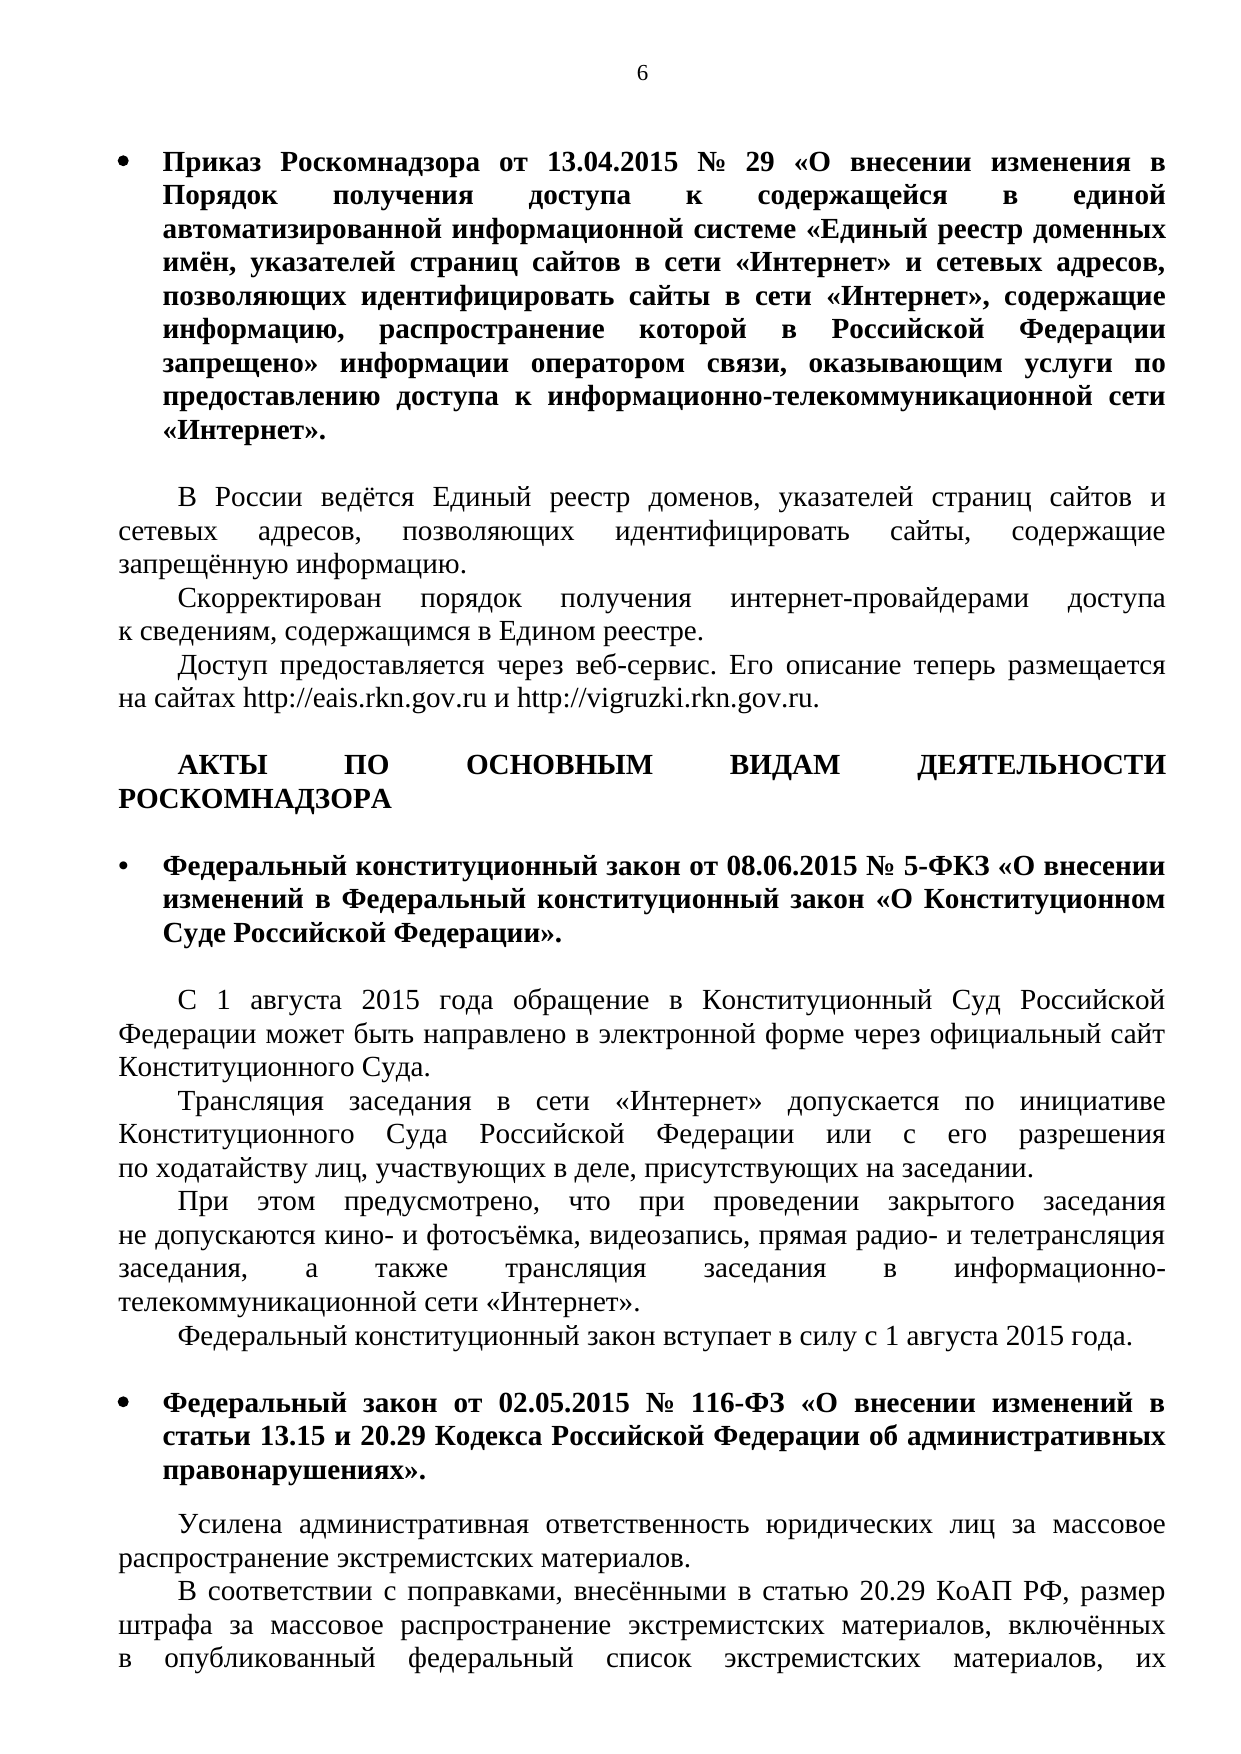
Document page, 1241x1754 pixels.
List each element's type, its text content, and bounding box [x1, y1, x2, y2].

list Федеральный закон от 02.05.2015 № 116-ФЗ «О внесении изменений в статьи 13.15 и 20.29 Кодекса Российской Федерации об административных правонарушениях». [118, 1385, 1167, 1486]
text АКТЫ ПО ОСНОВНЫМ ВИДАМ ДЕЯТЕЛЬНОСТИ РОСКОМНАДЗОРА [118, 747, 1167, 814]
text Усилена административная ответственность юридических лиц за массовое распространение экстремистских материалов. [118, 1506, 1167, 1573]
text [118, 1573, 1167, 1674]
text Скорректирован порядок получения интернет-провайдерами доступа к сведениям, содержащимся в Едином реестре. [118, 580, 1167, 647]
list Федеральный конституционный закон от 08.06.2015 № 5-ФКЗ «О внесении изменений в Федеральный конституционный закон «О Конституционном Суде Российской Федерации». [118, 848, 1167, 949]
text В России ведётся Единый реестр доменов, указателей страниц сайтов и сетевых адресов, позволяющих идентифицировать сайты, содержащие запрещённую информацию. [118, 479, 1167, 580]
text Трансляция заседания в сети «Интернет» допускается по инициативе Конституционного Суда Российской Федерации или с его разрешения по ходатайству лиц, участвующих в деле, присутствующих на заседании. [118, 1083, 1167, 1183]
text При этом предусмотрено, что при проведении закрытого заседания не допускаются кино- и фотосъёмка, видеозапись, прямая радио- и телетрансляция заседания, а также трансляция заседания в информационно-телекоммуникационной сети «Интернет». [118, 1183, 1167, 1318]
text Доступ предоставляется через веб-сервис. Его описание теперь размещается на сайтах http://eais.rkn.gov.ru и http://vigruzki.rkn.gov.ru. [118, 647, 1167, 714]
text Федеральный конституционный закон вступает в силу с 1 августа 2015 года. [118, 1318, 1167, 1351]
list Приказ Роскомнадзора от 13.04.2015 № 29 «О внесении изменения в Порядок получения доступа к содержащейся в единой автоматизированной информационной системе «Единый реестр доменных имён, указателей страниц сайтов в сети «Интернет» и сетевых адресов, позволяющих идентифицировать сайты в сети «Интернет», содержащие информацию, распространение которой в Российской Федерации запрещено» информации оператором связи, оказывающим услуги по предоставлению доступа к информационно-телекоммуникационной сети «Интернет». [118, 144, 1167, 446]
text С 1 августа 2015 года обращение в Конституционный Суд Российской Федерации может быть направлено в электронной форме через официальный сайт Конституционного Суда. [118, 982, 1167, 1083]
